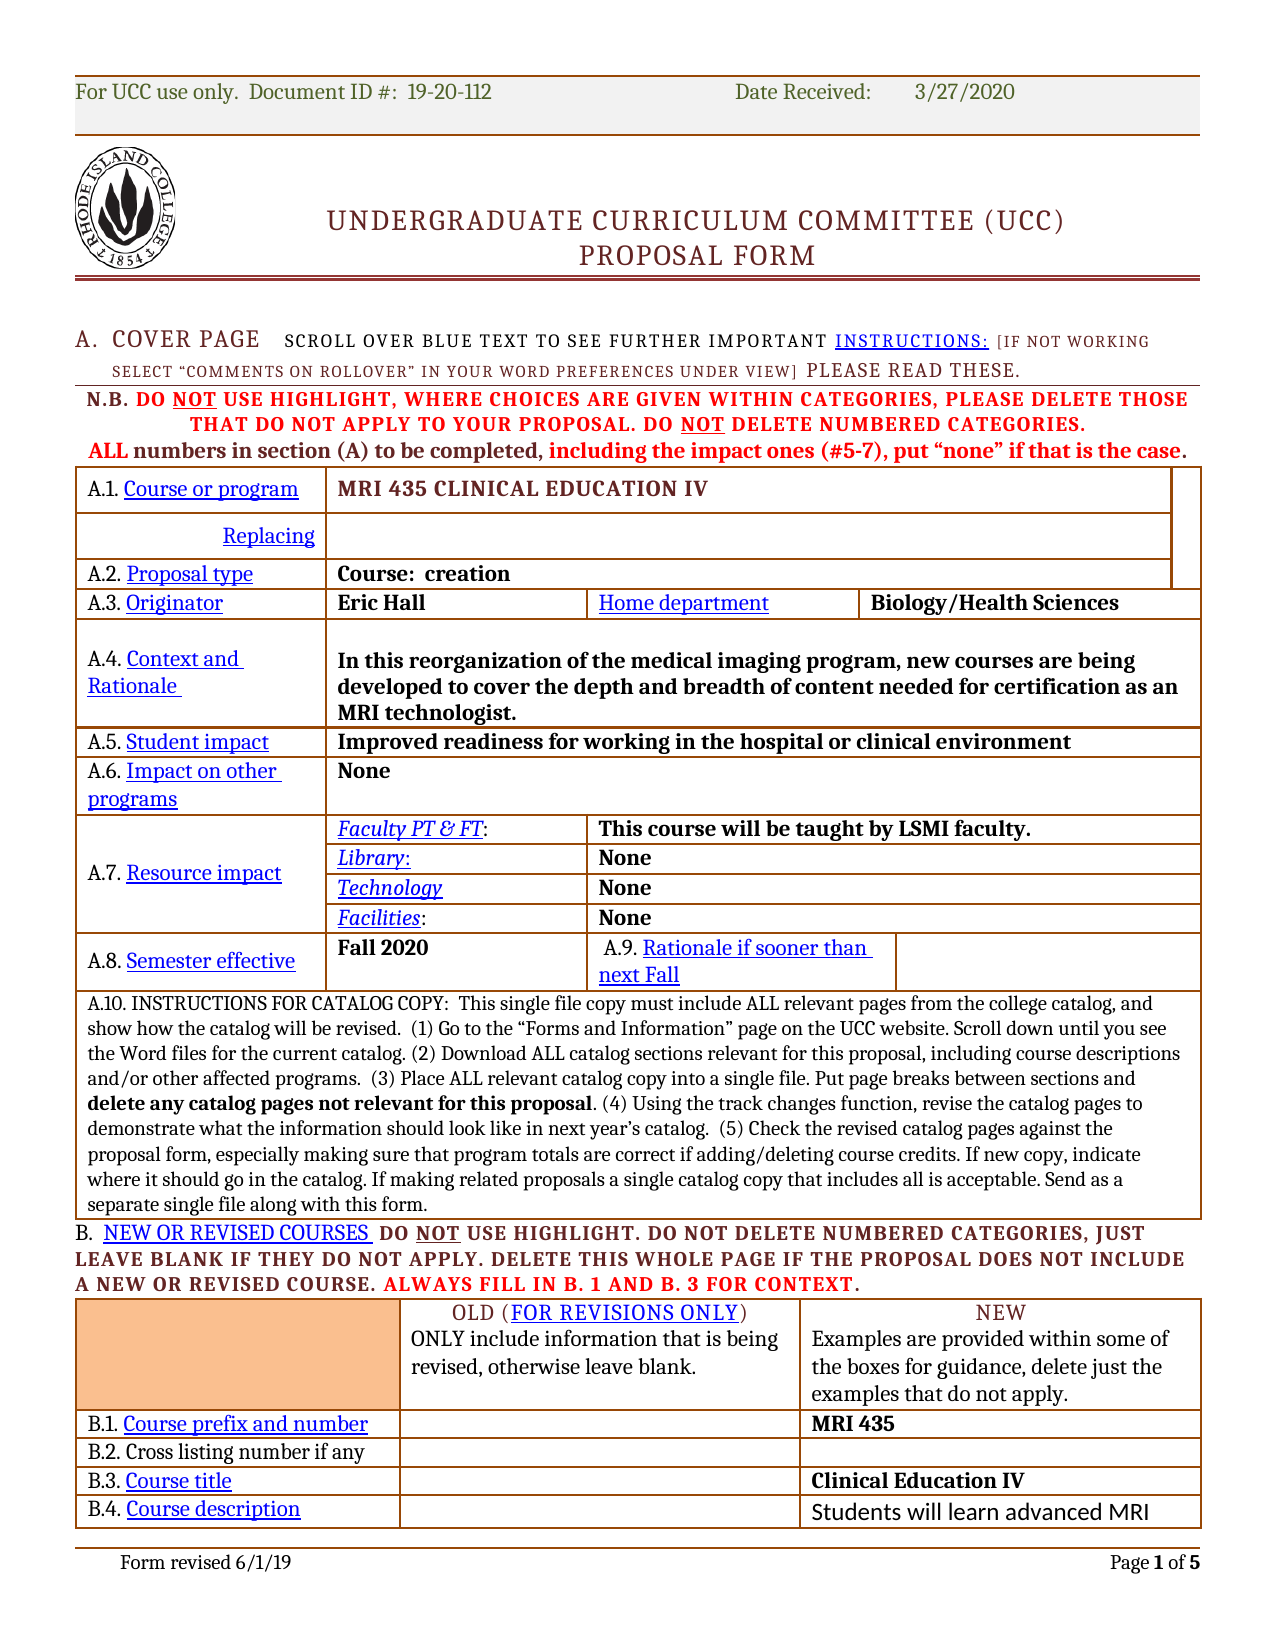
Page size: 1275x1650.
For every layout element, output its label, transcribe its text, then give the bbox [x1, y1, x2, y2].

table_cell Home department [588, 590, 858, 618]
picture [75, 147, 176, 269]
table_cell B.3. Course title [77, 1468, 399, 1494]
table_cell In this reorganization of the medical imaging program, new courses are being developed to cover the depth and breadth of content needed for certification as an MRI technologist. [327, 620, 1200, 726]
table_cell [401, 1496, 799, 1527]
table_cell A.9. Rationale if sooner than next Fall [588, 934, 895, 989]
table_cell [897, 934, 1200, 989]
table_header A.1. Course or program [77, 468, 325, 512]
table_header [1173, 468, 1200, 588]
table_cell Fall 2020 [327, 934, 586, 989]
subtitle UNDERGRADUATE CURRICULUM COMMITTEE (UCC) PROPOSAL FORM [75, 204, 1200, 275]
table_cell A.2. Proposal type [77, 560, 325, 588]
table_cell Eric Hall [327, 590, 586, 618]
subtitle Cover page scroll over blue text to see further important instructions: [if not working select “COMMents on rollover” in your Word preferences under view] please read these. [75, 324, 1200, 385]
table_header [77, 1300, 399, 1409]
table_cell None [588, 905, 1200, 932]
table_cell None [588, 845, 1200, 873]
table_cell Facilities: [327, 905, 586, 932]
table_header Old (for revisions only) ONLY include information that is being revised, otherwise leave blank. [401, 1300, 799, 1409]
table_cell [401, 1468, 799, 1494]
table_cell [327, 514, 1170, 558]
table_cell Biology/Health Sciences [860, 590, 1200, 618]
table_cell This course will be taught by LSMI faculty. [588, 816, 1200, 843]
table_cell [401, 1411, 799, 1437]
table_cell A.8. Semester effective [77, 934, 325, 989]
table_cell A.7. Resource impact [77, 816, 325, 932]
table_cell B.1. Course prefix and number [77, 1411, 399, 1437]
table_cell Library: [327, 845, 586, 873]
text B. NEW OR REVISED COURSES DO NOT use highlight. Do not delete numbered categories, just leave blank if they do not apply. Delete this whole page if the proposal does not include a new or revised course. Always fill in b. 1 and B. 3 for context. [75, 1220, 1200, 1296]
text N.B. DO NOT USE HIGHLIGHT, where choices are given within categories, please DELETE those THAT DO NOT APPLY TO YOUR PROPOSAL. Do not delete numbered categories. [75, 388, 1200, 437]
table_cell Clinical Education IV [801, 1468, 1200, 1494]
text ALL numbers in section (A) to be completed, including the impact ones (#5-7), put “none” if that is the case. [75, 438, 1200, 464]
table_cell A.10. INSTRUCTIONS FOR CATALOG COPY: This single file copy must include ALL relevant pages from the college catalog, and show how the catalog will be revised. (1) Go to the “Forms and Information” page on the UCC website. Scroll down until you see the Word files for the current catalog. (2) Download ALL catalog sections relevant for this proposal, including course descriptions and/or other affected programs. (3) Place ALL relevant catalog copy into a single file. Put page breaks between sections and delete any catalog pages not relevant for this proposal. (4) Using the track changes function, revise the catalog pages to demonstrate what the information should look like in next year’s catalog. (5) Check the revised catalog pages against the proposal form, especially making sure that program totals are correct if adding/deleting course credits. If new copy, indicate where it should go in the catalog. If making related proposals a single catalog copy that includes all is acceptable. Send as a separate single file along with this form. [77, 992, 1200, 1218]
table_cell [401, 1439, 799, 1466]
table_cell Faculty PT & FT: [327, 816, 586, 843]
table_cell B.2. Cross listing number if any [77, 1439, 399, 1466]
table_cell Course: creation [327, 560, 1170, 588]
table_cell A.5. Student impact [77, 729, 325, 756]
table_header MRI 435 clinical education IV [327, 468, 1170, 512]
table_cell None [588, 875, 1200, 902]
table_cell A.3. Originator [77, 590, 325, 618]
table_cell B.4. Course description [77, 1496, 399, 1527]
table_cell Technology [327, 875, 586, 902]
table_cell None [327, 758, 1200, 813]
table_cell MRI 435 [801, 1411, 1200, 1437]
table_cell Improved readiness for working in the hospital or clinical environment [327, 729, 1200, 756]
table_cell A.4. Context and Rationale [77, 620, 325, 726]
table_cell Replacing [77, 514, 325, 558]
table_header New Examples are provided within some of the boxes for guidance, delete just the examples that do not apply. [801, 1300, 1200, 1409]
table_cell A.6. Impact on other programs [77, 758, 325, 813]
table_cell [801, 1439, 1200, 1466]
